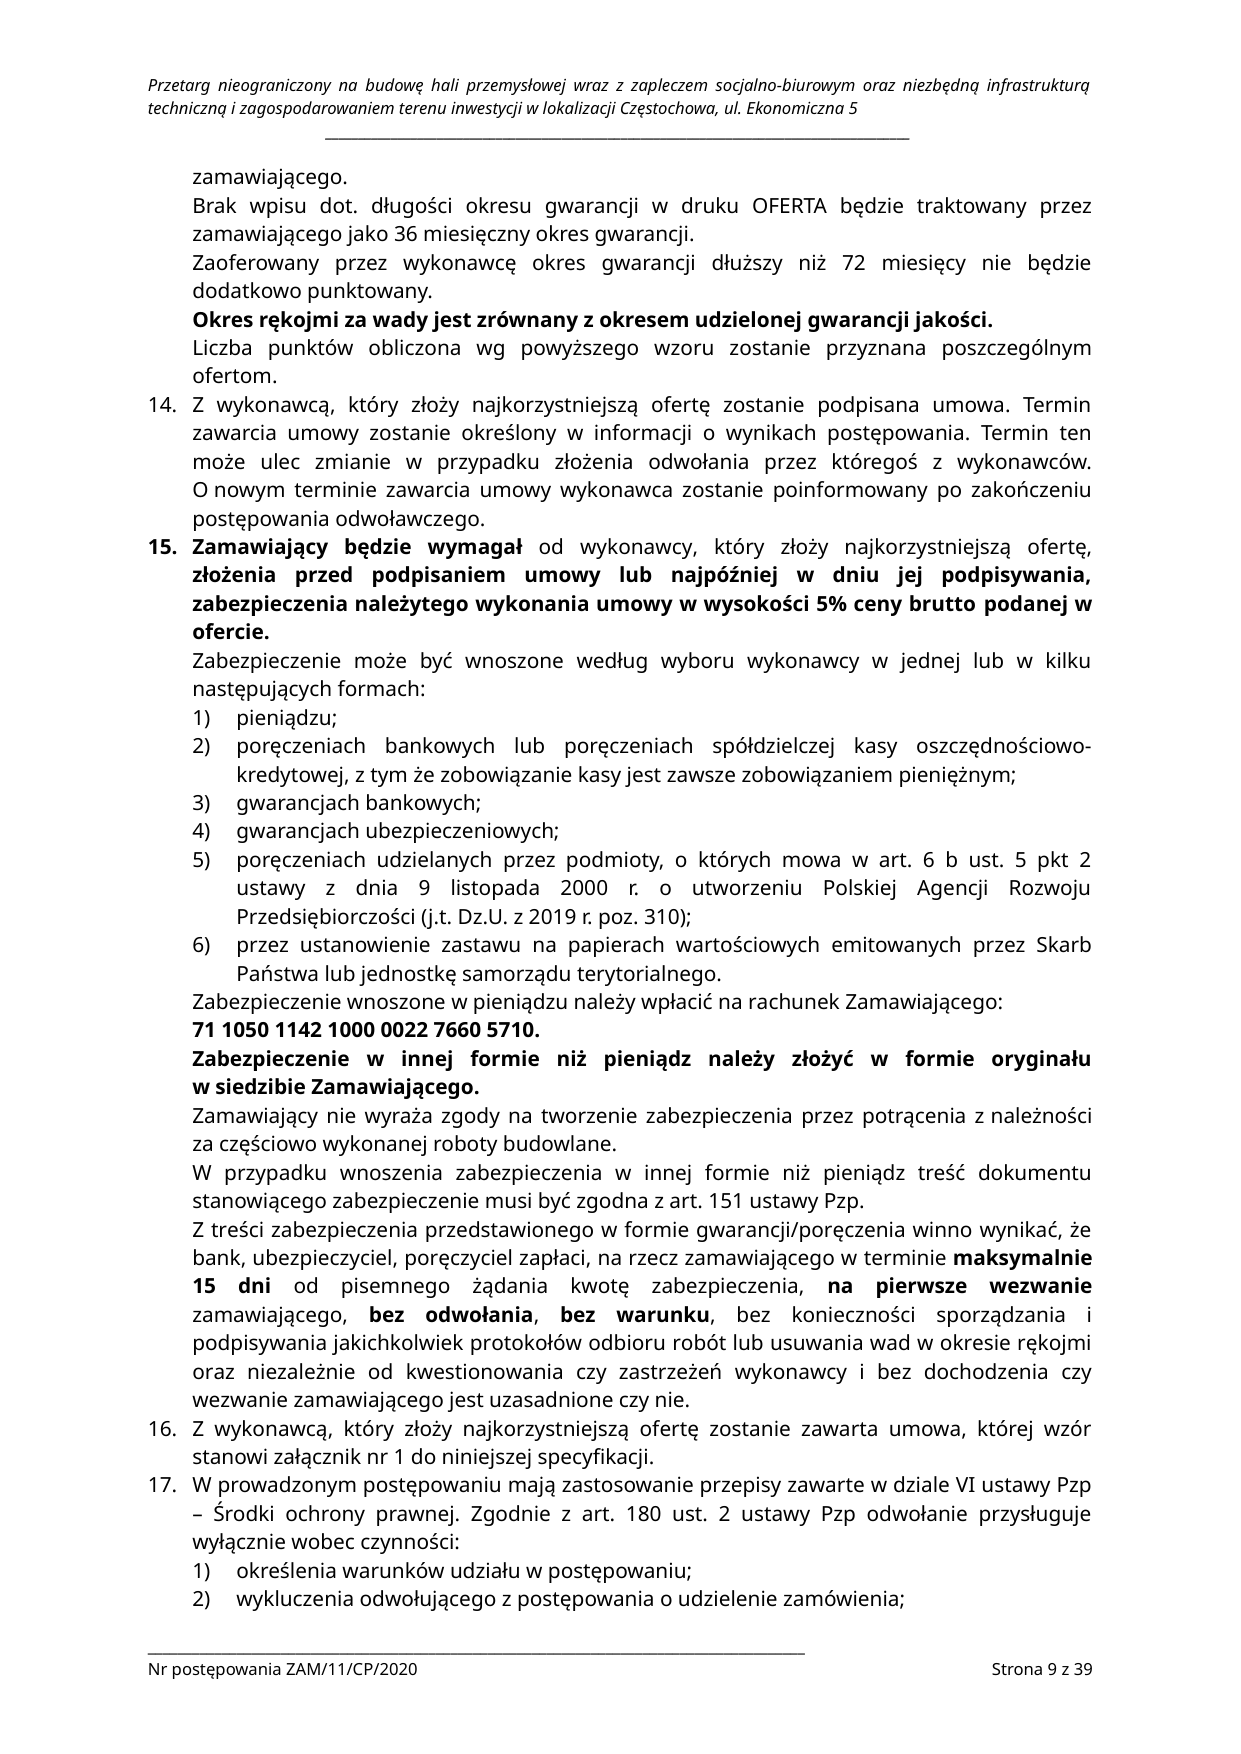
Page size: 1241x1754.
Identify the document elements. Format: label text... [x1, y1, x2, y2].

list Zamawiający będzie wymagał od wykonawcy, który złoży najkorzystniejszą ofertę, złożenia przed podpisaniem umowy lub najpóźniej w dniu jej podpisywania, zabezpieczenia należytego wykonania umowy w wysokości 5% ceny brutto podanej w ofercie. [148, 532, 1093, 646]
list poręczeniach udzielanych przez podmioty, o których mowa w art. 6 b ust. 5 pkt 2 ustawy z dnia 9 listopada 2000 r. o utworzeniu Polskiej Agencji Rozwoju Przedsiębiorczości (j.t. Dz.U. z 2019 r. poz. 310); [192, 845, 1093, 930]
text Zabezpieczenie może być wnoszone według wyboru wykonawcy w jednej lub w kilku następujących formach: [192, 646, 1093, 703]
text Zamawiający nie wyraża zgody na tworzenie zabezpieczenia przez potrącenia z należności za częściowo wykonanej roboty budowlane. [192, 1101, 1093, 1158]
text W przypadku wnoszenia zabezpieczenia w innej formie niż pieniądz treść dokumentu stanowiącego zabezpieczenie musi być zgodna z art. 151 ustawy Pzp. [192, 1158, 1093, 1215]
list wykluczenia odwołującego z postępowania o udzielenie zamówienia; [192, 1584, 1093, 1613]
list Z wykonawcą, który złoży najkorzystniejszą ofertę zostanie podpisana umowa. Termin zawarcia umowy zostanie określony w informacji o wynikach postępowania. Termin ten może ulec zmianie w przypadku złożenia odwołania przez któregoś z wykonawców. O nowym terminie zawarcia umowy wykonawca zostanie poinformowany po zakończeniu postępowania odwoławczego. [148, 390, 1093, 532]
text Zaoferowany przez wykonawcę okres gwarancji dłuższy niż 72 miesięcy nie będzie dodatkowo punktowany. [192, 248, 1093, 305]
list określenia warunków udziału w postępowaniu; [192, 1556, 1093, 1584]
list Z wykonawcą, który złoży najkorzystniejszą ofertę zostanie zawarta umowa, której wzór stanowi załącznik nr 1 do niniejszej specyfikacji. [148, 1414, 1093, 1471]
list przez ustanowienie zastawu na papierach wartościowych emitowanych przez Skarb Państwa lub jednostkę samorządu terytorialnego. [192, 930, 1093, 987]
text Z treści zabezpieczenia przedstawionego w formie gwarancji/poręczenia winno wynikać, że bank, ubezpieczyciel, poręczyciel zapłaci, na rzecz zamawiającego w terminie maksymalnie 15 dni od pisemnego żądania kwotę zabezpieczenia, na pierwsze wezwanie zamawiającego, bez odwołania, bez warunku, bez konieczności sporządzania i podpisywania jakichkolwiek protokołów odbioru robót lub usuwania wad w okresie rękojmi oraz niezależnie od kwestionowania czy zastrzeżeń wykonawcy i bez dochodzenia czy wezwanie zamawiającego jest uzasadnione czy nie. [192, 1215, 1093, 1414]
text Brak wpisu dot. długości okresu gwarancji w druku OFERTA będzie traktowany przez zamawiającego jako 36 miesięczny okres gwarancji. [192, 191, 1093, 248]
text Liczba punktów obliczona wg powyższego wzoru zostanie przyznana poszczególnym ofertom. [192, 333, 1093, 390]
text Zabezpieczenie w innej formie niż pieniądz należy złożyć w formie oryginału w siedzibie Zamawiającego. [192, 1044, 1093, 1101]
text Okres rękojmi za wady jest zrównany z okresem udzielonej gwarancji jakości. [192, 305, 1093, 333]
list gwarancjach ubezpieczeniowych; [192, 817, 1093, 845]
list W prowadzonym postępowaniu mają zastosowanie przepisy zawarte w dziale VI ustawy Pzp – Środki ochrony prawnej. Zgodnie z art. 180 ust. 2 ustawy Pzp odwołanie przysługuje wyłącznie wobec czynności: [148, 1471, 1093, 1556]
list pieniądzu; [192, 703, 1093, 731]
text Zabezpieczenie wnoszone w pieniądzu należy wpłacić na rachunek Zamawiającego: [192, 987, 1093, 1016]
text 71 1050 1142 1000 0022 7660 5710. [192, 1016, 1093, 1044]
list gwarancjach bankowych; [192, 788, 1093, 817]
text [192, 162, 1093, 191]
list poręczeniach bankowych lub poręczeniach spółdzielczej kasy oszczędnościowo-kredytowej, z tym że zobowiązanie kasy jest zawsze zobowiązaniem pieniężnym; [192, 731, 1093, 788]
